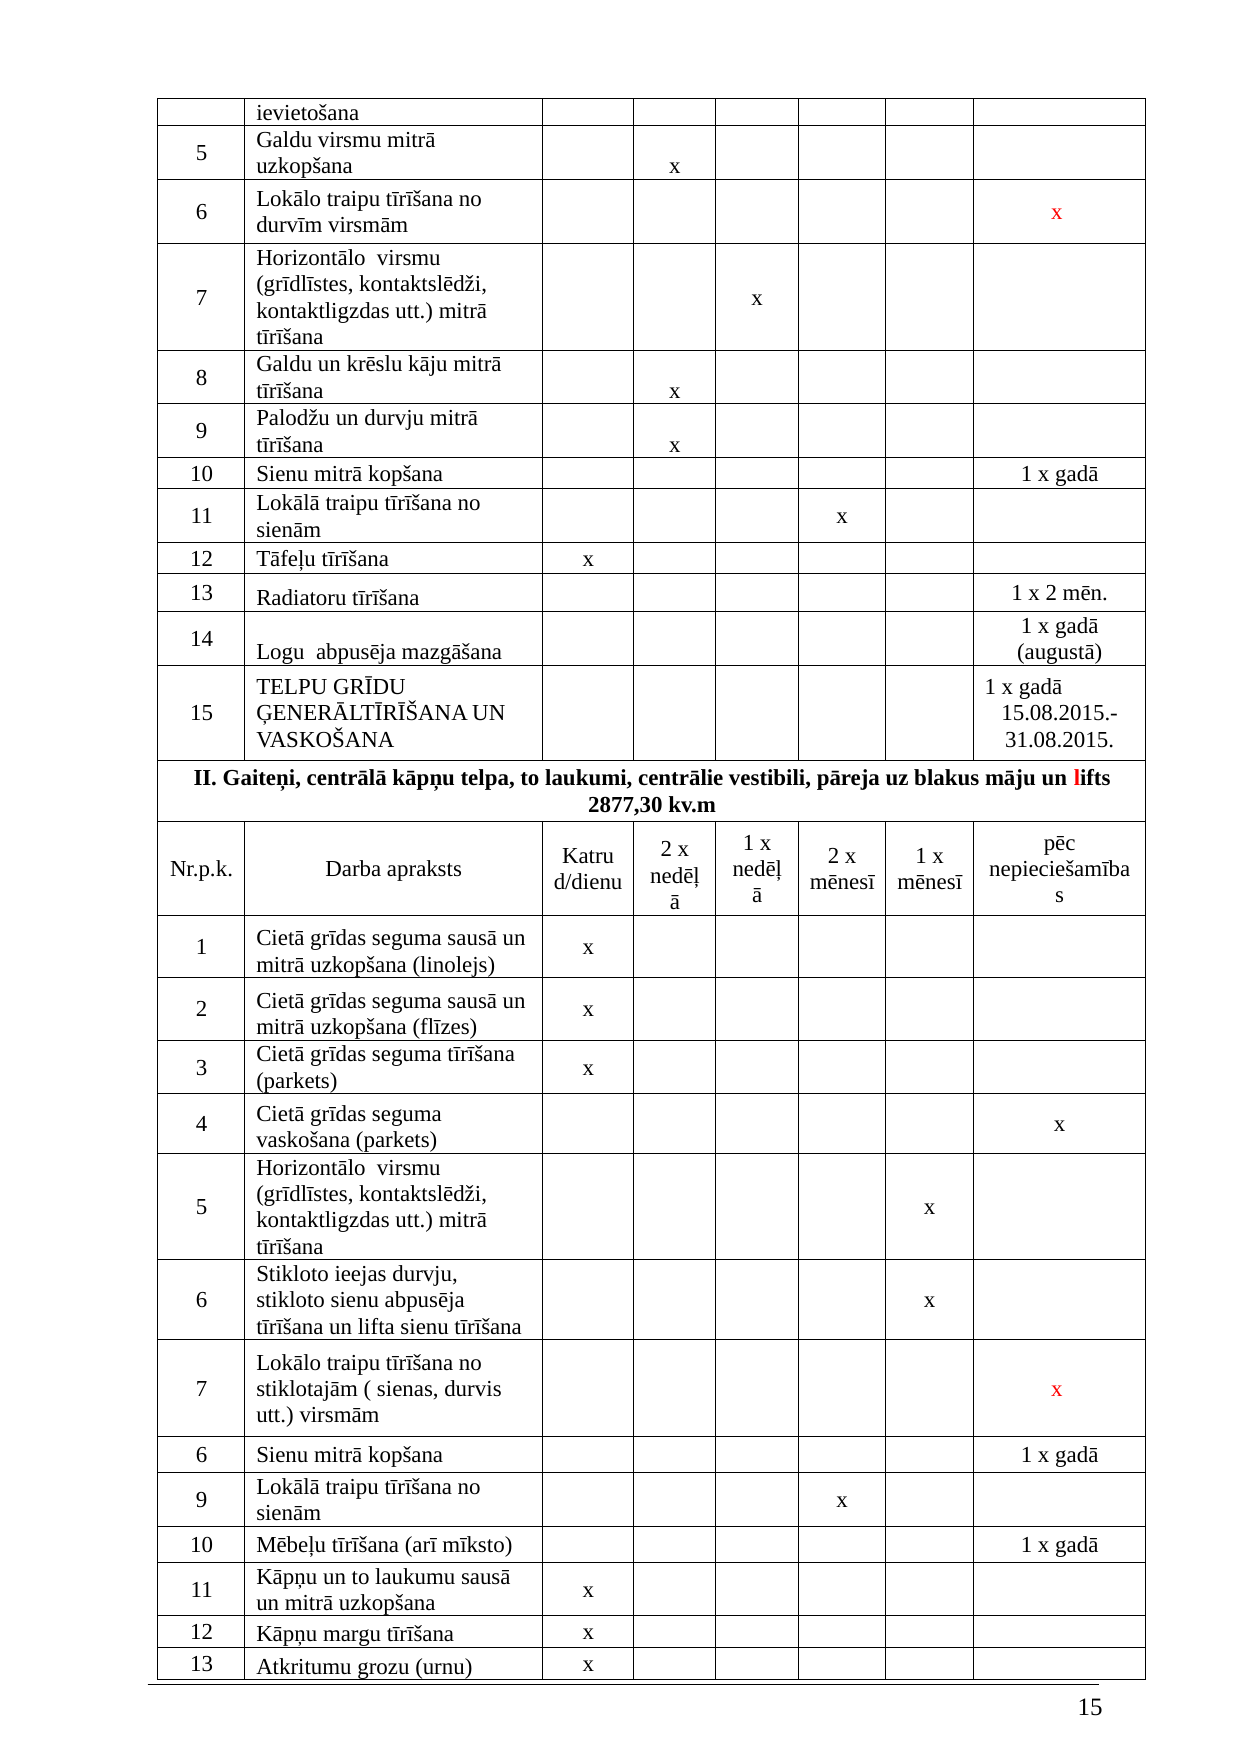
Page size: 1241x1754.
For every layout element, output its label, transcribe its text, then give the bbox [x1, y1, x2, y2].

table_cell [974, 543, 1145, 573]
table_cell [799, 916, 885, 977]
table_cell 1 x gadā [974, 1527, 1145, 1562]
table_cell [716, 916, 798, 977]
table_cell [543, 574, 633, 611]
table_cell 6 [158, 1260, 244, 1339]
table_cell 7 [158, 244, 244, 349]
table_cell [634, 1260, 715, 1339]
table_cell [716, 1563, 798, 1615]
table_cell [974, 1648, 1145, 1679]
table_cell [974, 99, 1145, 125]
table_cell [886, 489, 973, 542]
table_cell [716, 1616, 798, 1647]
table_cell Kāpņu un to laukumu sausā un mitrā uzkopšana [245, 1563, 542, 1615]
table_cell 6 [158, 1437, 244, 1472]
table_cell 2 x nedēļā [634, 822, 715, 914]
table_cell x [543, 1648, 633, 1679]
table_cell x [543, 1563, 633, 1615]
table_cell 1 x mēnesī [886, 822, 973, 914]
table_cell [974, 1260, 1145, 1339]
table_cell x [974, 1094, 1145, 1153]
table_cell 6 [158, 180, 244, 243]
table_cell [886, 1616, 973, 1647]
table_cell [886, 574, 973, 611]
table_cell [886, 1473, 973, 1526]
table_cell [543, 1094, 633, 1153]
table_cell [886, 126, 973, 179]
table_cell [886, 1340, 973, 1436]
table_cell [886, 1527, 973, 1562]
table_cell [634, 1041, 715, 1093]
table_cell Logu abpusēja mazgāšana [245, 612, 542, 664]
table_cell 13 [158, 1648, 244, 1679]
table_cell Cietā grīdas seguma vaskošana (parkets) [245, 1094, 542, 1153]
table_cell [634, 489, 715, 542]
table_cell [634, 916, 715, 977]
table_cell [634, 244, 715, 349]
table_cell [543, 1340, 633, 1436]
table_cell [974, 1041, 1145, 1093]
table_cell [716, 458, 798, 488]
table_cell [886, 180, 973, 243]
table_cell Lokālo traipu tīrīšana no durvīm virsmām [245, 180, 542, 243]
table_cell [886, 916, 973, 977]
table_cell [799, 404, 885, 457]
table_cell 1 x gadā (augustā) [974, 612, 1145, 664]
table_cell [716, 574, 798, 611]
table_cell x [716, 244, 798, 349]
table_cell 12 [158, 543, 244, 573]
table_cell [886, 612, 973, 664]
table_cell [543, 126, 633, 179]
table_cell [886, 1648, 973, 1679]
table_cell [974, 351, 1145, 403]
table_cell [634, 978, 715, 1039]
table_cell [245, 1648, 542, 1679]
table_cell pēc nepieciešamības [974, 822, 1145, 914]
table_cell 5 [158, 126, 244, 179]
table_cell 11 [158, 489, 244, 542]
table_cell [799, 351, 885, 403]
table_cell x [974, 1340, 1145, 1436]
table_cell [799, 1437, 885, 1472]
table_cell [799, 1648, 885, 1679]
table_cell TELPU GRĪDU ĢENERĀLTĪRĪŠANA UN VASKOŠANA [245, 666, 542, 760]
table_cell x [634, 351, 715, 403]
table_cell x [886, 1154, 973, 1259]
table_cell [799, 1527, 885, 1562]
table_cell [543, 612, 633, 664]
table_cell Lokālā traipu tīrīšana no sienām [245, 489, 542, 542]
table_cell [886, 244, 973, 349]
table_cell 4 [158, 99, 244, 125]
table_cell [974, 404, 1145, 457]
table_cell Cietā grīdas seguma tīrīšana (parkets) [245, 1041, 542, 1093]
table_cell x [974, 180, 1145, 243]
table_cell [886, 404, 973, 457]
table_cell [716, 351, 798, 403]
table_cell [799, 1154, 885, 1259]
table_cell [799, 1260, 885, 1339]
table_cell Horizontālo virsmu (grīdlīstes, kontaktslēdži, kontaktligzdas utt.) mitrā tīrīšana [245, 244, 542, 349]
table_cell [716, 666, 798, 760]
table_cell [543, 666, 633, 760]
table_cell Stikloto ieejas durvju, stikloto sienu abpusēja tīrīšana un lifta sienu tīrīšana [245, 1260, 542, 1339]
table_cell [974, 916, 1145, 977]
table_cell [974, 489, 1145, 542]
table_cell [799, 1340, 885, 1436]
table_cell [634, 99, 715, 125]
table_cell Katru d/dienu [543, 822, 633, 914]
table_cell [716, 126, 798, 179]
table_cell [716, 1094, 798, 1153]
table_cell 12 [158, 1616, 244, 1647]
table_cell [634, 574, 715, 611]
table_cell [716, 1154, 798, 1259]
table_cell [799, 180, 885, 243]
table_cell [543, 1473, 633, 1526]
table_cell [543, 458, 633, 488]
table_cell 2 [158, 978, 244, 1039]
table_cell [974, 1563, 1145, 1615]
table_cell [716, 1527, 798, 1562]
table_cell [886, 1563, 973, 1615]
table_cell [543, 1527, 633, 1562]
table_cell [799, 978, 885, 1039]
table_cell Palodžu un durvju mitrā tīrīšana [245, 404, 542, 457]
table_cell Radiatoru tīrīšana [245, 574, 542, 611]
table_cell x [799, 1473, 885, 1526]
table_cell 10 [158, 458, 244, 488]
table_cell 5 [158, 1154, 244, 1259]
table_cell Cietā grīdas seguma sausā un mitrā uzkopšana (flīzes) [245, 978, 542, 1039]
table_cell 1 x nedēļā [716, 822, 798, 914]
table_cell [634, 1616, 715, 1647]
table_cell [543, 351, 633, 403]
table_cell x [543, 99, 633, 125]
table_cell [634, 1563, 715, 1615]
table_cell x [886, 1260, 973, 1339]
table_cell [716, 1648, 798, 1679]
table_cell x [543, 916, 633, 977]
table_cell [886, 543, 973, 573]
table_cell x [543, 543, 633, 573]
table_cell [799, 1041, 885, 1093]
table_cell [799, 1616, 885, 1647]
table_cell [716, 404, 798, 457]
table_cell Lokālā traipu tīrīšana no sienām [245, 1473, 542, 1526]
table_cell 1 [158, 916, 244, 977]
table_cell 8 [158, 351, 244, 403]
table_cell [634, 458, 715, 488]
table_cell 14 [158, 612, 244, 664]
table_cell [543, 1260, 633, 1339]
table_cell [974, 244, 1145, 349]
table_cell Mēbeļu tīrīšana (arī mīksto) [245, 1527, 542, 1562]
table_cell [543, 180, 633, 243]
table_cell Galdu un krēslu kāju mitrā tīrīšana [245, 351, 542, 403]
table_cell [543, 404, 633, 457]
table_cell 7 [158, 1340, 244, 1436]
table_cell 3 [158, 1041, 244, 1093]
table_cell [634, 612, 715, 664]
table_cell x [543, 1616, 633, 1647]
table_cell [634, 1094, 715, 1153]
table_cell [799, 244, 885, 349]
table_cell [886, 99, 973, 125]
table_cell Galdu virsmu mitrā uzkopšana [245, 126, 542, 179]
table_cell [543, 244, 633, 349]
table_cell [634, 1340, 715, 1436]
table_cell [886, 978, 973, 1039]
table_cell [974, 1473, 1145, 1526]
table_cell [543, 1437, 633, 1472]
table_cell [716, 1260, 798, 1339]
table_cell 1 x gadā [974, 1437, 1145, 1472]
table_cell 1 x gadā [974, 458, 1145, 488]
table_cell [974, 1616, 1145, 1647]
table_cell [799, 574, 885, 611]
table_cell [634, 1437, 715, 1472]
table_cell Darba apraksts [245, 822, 542, 914]
table_cell x [799, 489, 885, 542]
table_cell Sienu mitrā kopšana [245, 458, 542, 488]
table_cell [716, 180, 798, 243]
table_cell [974, 126, 1145, 179]
table_cell [634, 1648, 715, 1679]
table_cell Horizontālo virsmu (grīdlīstes, kontaktslēdži, kontaktligzdas utt.) mitrā tīrīšana [245, 1154, 542, 1259]
table_cell 15 [158, 666, 244, 760]
table_cell [634, 666, 715, 760]
table_cell x [543, 1041, 633, 1093]
table_cell [634, 1154, 715, 1259]
table_cell [974, 1154, 1145, 1259]
table_cell II. Gaiteņi, centrālā kāpņu telpa, to laukumi, centrālie vestibili, pāreja uz blakus māju un lifts 2877,30 kv.m [158, 761, 1145, 821]
table_cell 1 x gadā 15.08.2015.-31.08.2015. [974, 666, 1145, 760]
table_cell [799, 458, 885, 488]
table_cell Lokālo traipu tīrīšana no stiklotajām ( sienas, durvis utt.) virsmām [245, 1340, 542, 1436]
table_cell Sienu mitrā kopšana [245, 1437, 542, 1472]
table_cell [716, 99, 798, 125]
table_cell 10 [158, 1527, 244, 1562]
table_cell 4 [158, 1094, 244, 1153]
table_cell Nr.p.k. [158, 822, 244, 914]
table_cell x [634, 404, 715, 457]
table_cell [716, 1473, 798, 1526]
table_cell [974, 978, 1145, 1039]
table_cell [886, 1094, 973, 1153]
table_cell [634, 543, 715, 573]
table_cell Cietā grīdas seguma sausā un mitrā uzkopšana (linolejs) [245, 916, 542, 977]
table_cell [716, 1041, 798, 1093]
table_cell [799, 666, 885, 760]
table_cell [716, 543, 798, 573]
table_cell [716, 978, 798, 1039]
table_cell [634, 1473, 715, 1526]
table_cell [716, 1437, 798, 1472]
table_cell [799, 126, 885, 179]
table_cell [799, 99, 885, 125]
table_cell x [634, 126, 715, 179]
table_cell [886, 458, 973, 488]
table_cell 9 [158, 404, 244, 457]
table_cell [634, 180, 715, 243]
table_cell [543, 489, 633, 542]
table_cell [799, 1094, 885, 1153]
table_cell 13 [158, 574, 244, 611]
table_cell [886, 1437, 973, 1472]
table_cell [245, 99, 542, 125]
table_cell [716, 489, 798, 542]
table_cell 9 [158, 1473, 244, 1526]
table_cell [799, 543, 885, 573]
table_cell [886, 1041, 973, 1093]
table_cell [886, 351, 973, 403]
table_cell Tāfeļu tīrīšana [245, 543, 542, 573]
table_cell [886, 666, 973, 760]
table_cell 11 [158, 1563, 244, 1615]
table_cell [799, 1563, 885, 1615]
table_cell [634, 1527, 715, 1562]
table_cell [716, 612, 798, 664]
table_cell [543, 1154, 633, 1259]
table_cell 1 x 2 mēn. [974, 574, 1145, 611]
table_cell Kāpņu margu tīrīšana [245, 1616, 542, 1647]
table_cell [799, 612, 885, 664]
table_cell 2 x mēnesī [799, 822, 885, 914]
table_cell [716, 1340, 798, 1436]
table_cell x [543, 978, 633, 1039]
